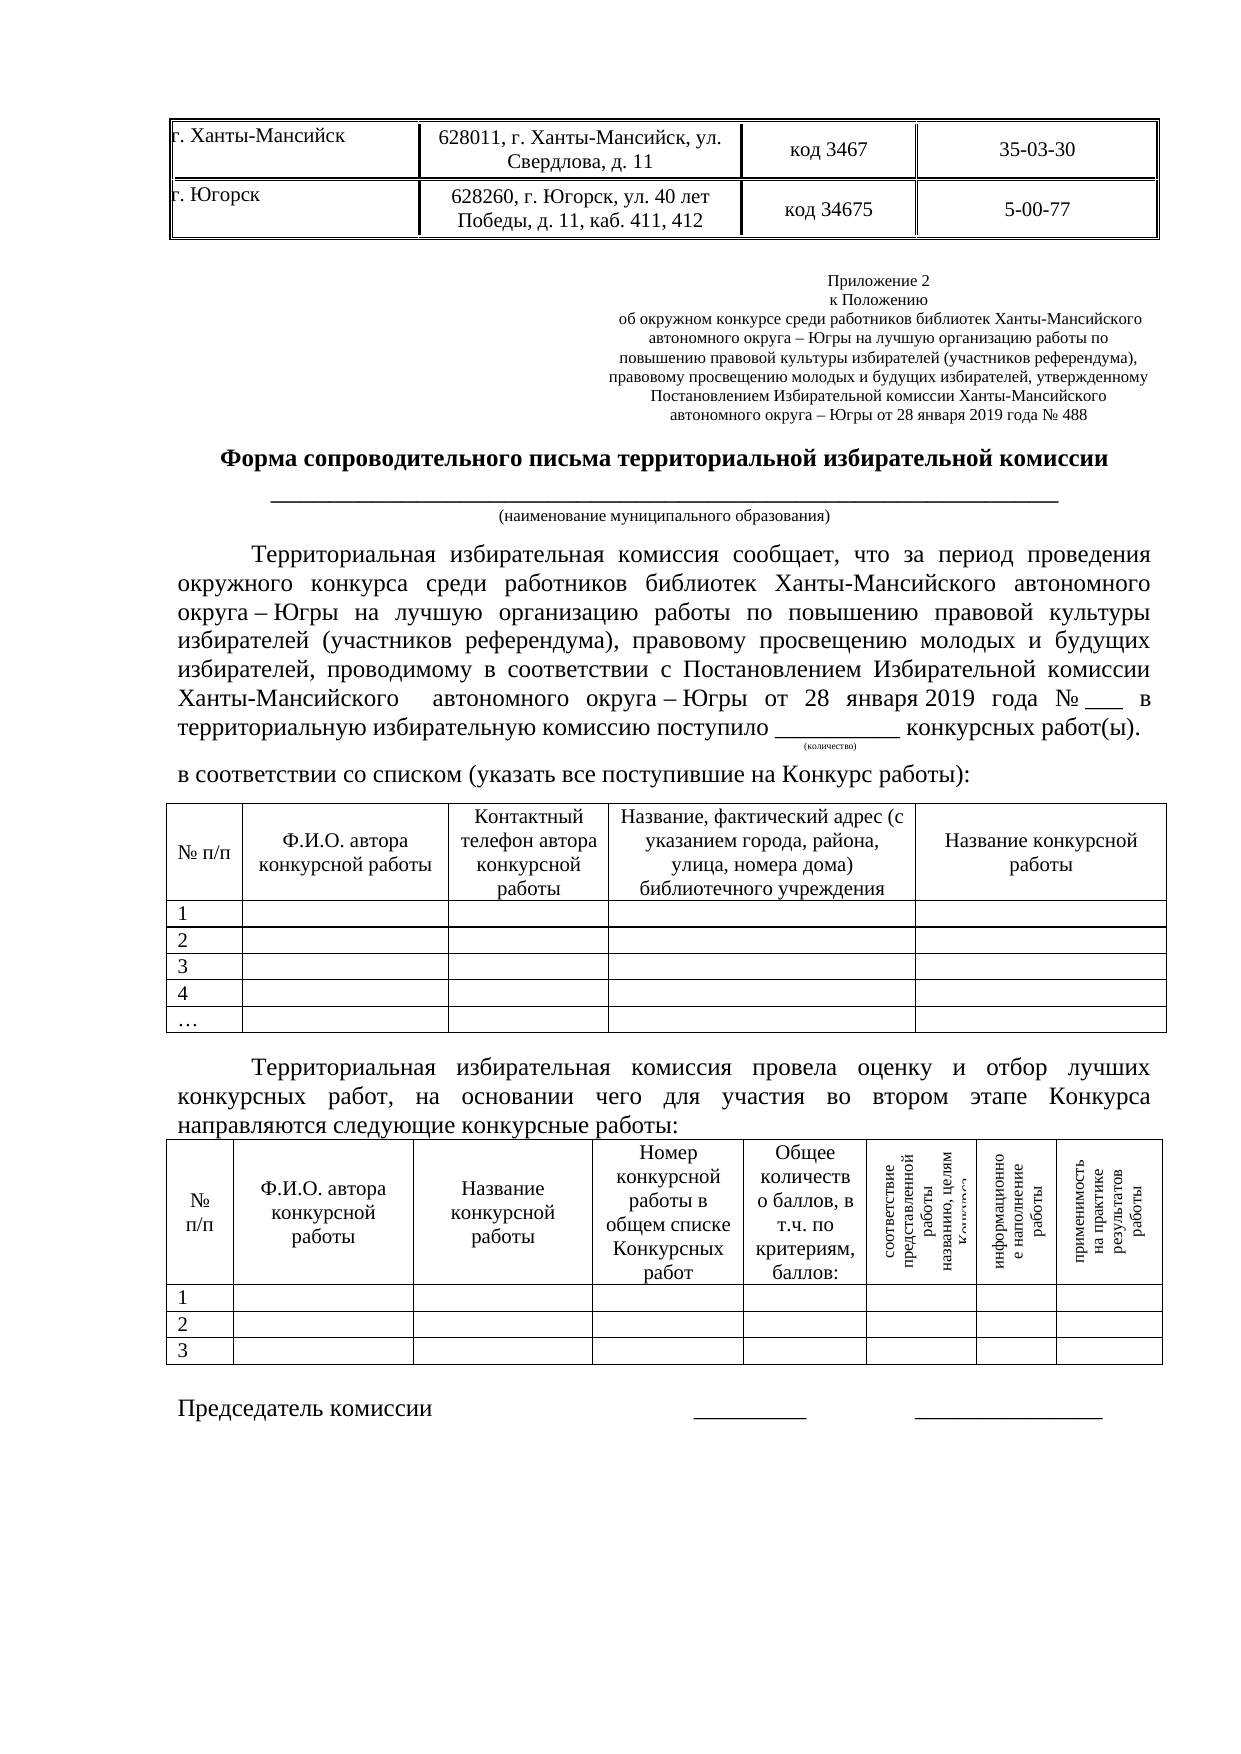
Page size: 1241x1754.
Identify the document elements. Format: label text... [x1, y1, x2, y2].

table_header № п/п [167, 804, 242, 900]
table_header Номер конкурсной работы в общем списке Конкурсных работ [593, 1140, 743, 1284]
text об окружном конкурсе среди работников библиотек Ханты-Мансийского автономного округа – Югры на лучшую организацию работы по повышению правовой культуры избирателей (участников референдума), правовому просвещению молодых и будущих избирателей, утвержденному Постановлением Избирательной комиссии Ханты-Мансийского [605, 309, 1152, 405]
table_header № п/п [167, 1140, 233, 1284]
table_cell [609, 954, 915, 979]
table_cell [916, 1007, 1166, 1032]
table_cell [916, 901, 1166, 926]
table_cell [243, 1007, 448, 1032]
table_cell [243, 901, 448, 926]
table_cell [234, 1312, 413, 1337]
table_header Ф.И.О. автора конкурсной работы [234, 1140, 413, 1284]
table_cell [609, 980, 915, 1006]
table_cell [1057, 1338, 1162, 1363]
table_header Название конкурсной работы [916, 804, 1166, 900]
table_cell [609, 1007, 915, 1032]
table_header Общее количество баллов, в т.ч. по критериям, баллов: [744, 1140, 866, 1284]
table_cell [867, 1312, 976, 1337]
table_cell [243, 954, 448, 979]
table_cell 1 [167, 901, 242, 926]
table_cell [744, 1338, 866, 1363]
table_cell 3 [167, 1338, 233, 1363]
table_cell 3 [167, 954, 242, 979]
text Приложение 2 [605, 271, 1152, 290]
table_header Название конкурсной работы [414, 1140, 592, 1284]
table_cell [609, 928, 915, 953]
table_cell г. Югорск [173, 177, 419, 236]
table_cell 1 [167, 1285, 233, 1311]
text к Положению [605, 290, 1152, 309]
table_cell [243, 980, 448, 1006]
table_cell [243, 928, 448, 953]
table_cell [867, 1285, 976, 1311]
table_cell [449, 1007, 608, 1032]
table_cell [449, 928, 608, 953]
table_header соответствие представленной работы названию, целям Конкурса [867, 1140, 976, 1284]
table_cell г. Ханты-Мансийск [173, 120, 419, 177]
text Форма сопроводительного письма территориальной избирательной комиссии [177, 443, 1152, 472]
text Председатель комиссии _________ _______________ [177, 1393, 1152, 1422]
table_cell [593, 1312, 743, 1337]
table_cell [867, 1338, 976, 1363]
table_cell [234, 1285, 413, 1311]
table_cell [1057, 1285, 1162, 1311]
table_cell [977, 1338, 1056, 1363]
text (количество) [177, 740, 1152, 759]
table_cell 2 [167, 1312, 233, 1337]
table_cell [977, 1312, 1056, 1337]
table_cell [1057, 1312, 1162, 1337]
text в соответствии со списком (указать все поступившие на Конкурс работы): [177, 759, 1152, 788]
table_cell [593, 1338, 743, 1363]
text Территориальная избирательная комиссия провела оценку и отбор лучших конкурсных работ, на основании чего для участия во втором этапе Конкурса направляются следующие конкурсные работы: [177, 1052, 1152, 1139]
table_cell код 34675 [741, 181, 916, 236]
table_cell 2 [167, 928, 242, 953]
table_cell код 3467 [741, 122, 916, 177]
text Территориальная избирательная комиссия сообщает, что за период проведения окружного конкурса среди работников библиотек Ханты-Мансийского автономного округа – Югры на лучшую организацию работы по повышению правовой культуры избирателей (участников референдума), правовому просвещению молодых и будущих избирателей, проводимому в соответствии с Постановлением Избирательной комиссии Ханты-Мансийского автономного округа – Югры от 28 января 2019 года № ___ в территориальную избирательную комиссию поступило __________ конкурсных работ(ы). [177, 539, 1152, 740]
table_cell [916, 980, 1166, 1006]
table_cell [449, 901, 608, 926]
text автономного округа – Югры от 28 января 2019 года № 488 [605, 405, 1152, 424]
table_cell [449, 980, 608, 1006]
table_cell [234, 1338, 413, 1363]
table_cell [414, 1285, 592, 1311]
text ______________________________________________________ [177, 472, 1152, 506]
table_cell 4 [167, 980, 242, 1006]
table_cell [916, 928, 1166, 953]
table_cell 628011, г. Ханты-Мансийск, ул. Свердлова, д. 11 [419, 122, 741, 177]
table_cell 628260, г. Югорск, ул. 40 лет Победы, д. 11, каб. 411, 412 [419, 181, 741, 236]
table_cell [593, 1285, 743, 1311]
table_cell [449, 954, 608, 979]
table_cell 5-00-77 [916, 177, 1157, 236]
table_header Название, фактический адрес (с указанием города, района, улица, номера дома) библиотечного учреждения [609, 804, 915, 900]
table_cell [916, 954, 1166, 979]
table_header информационное наполнение работы [977, 1140, 1056, 1284]
table_header Контактный телефон автора конкурсной работы [449, 804, 608, 900]
table_cell … [167, 1007, 242, 1032]
table_cell [977, 1285, 1056, 1311]
table_header применимость на практике результатов работы [1057, 1140, 1162, 1284]
table_cell 35-03-30 [916, 122, 1156, 177]
table_cell [744, 1312, 866, 1337]
table_cell [414, 1338, 592, 1363]
table_cell [414, 1312, 592, 1337]
text (наименование муниципального образования) [177, 506, 1152, 539]
table_cell [609, 901, 915, 926]
table_cell [744, 1285, 866, 1311]
table_header Ф.И.О. автора конкурсной работы [243, 804, 448, 900]
